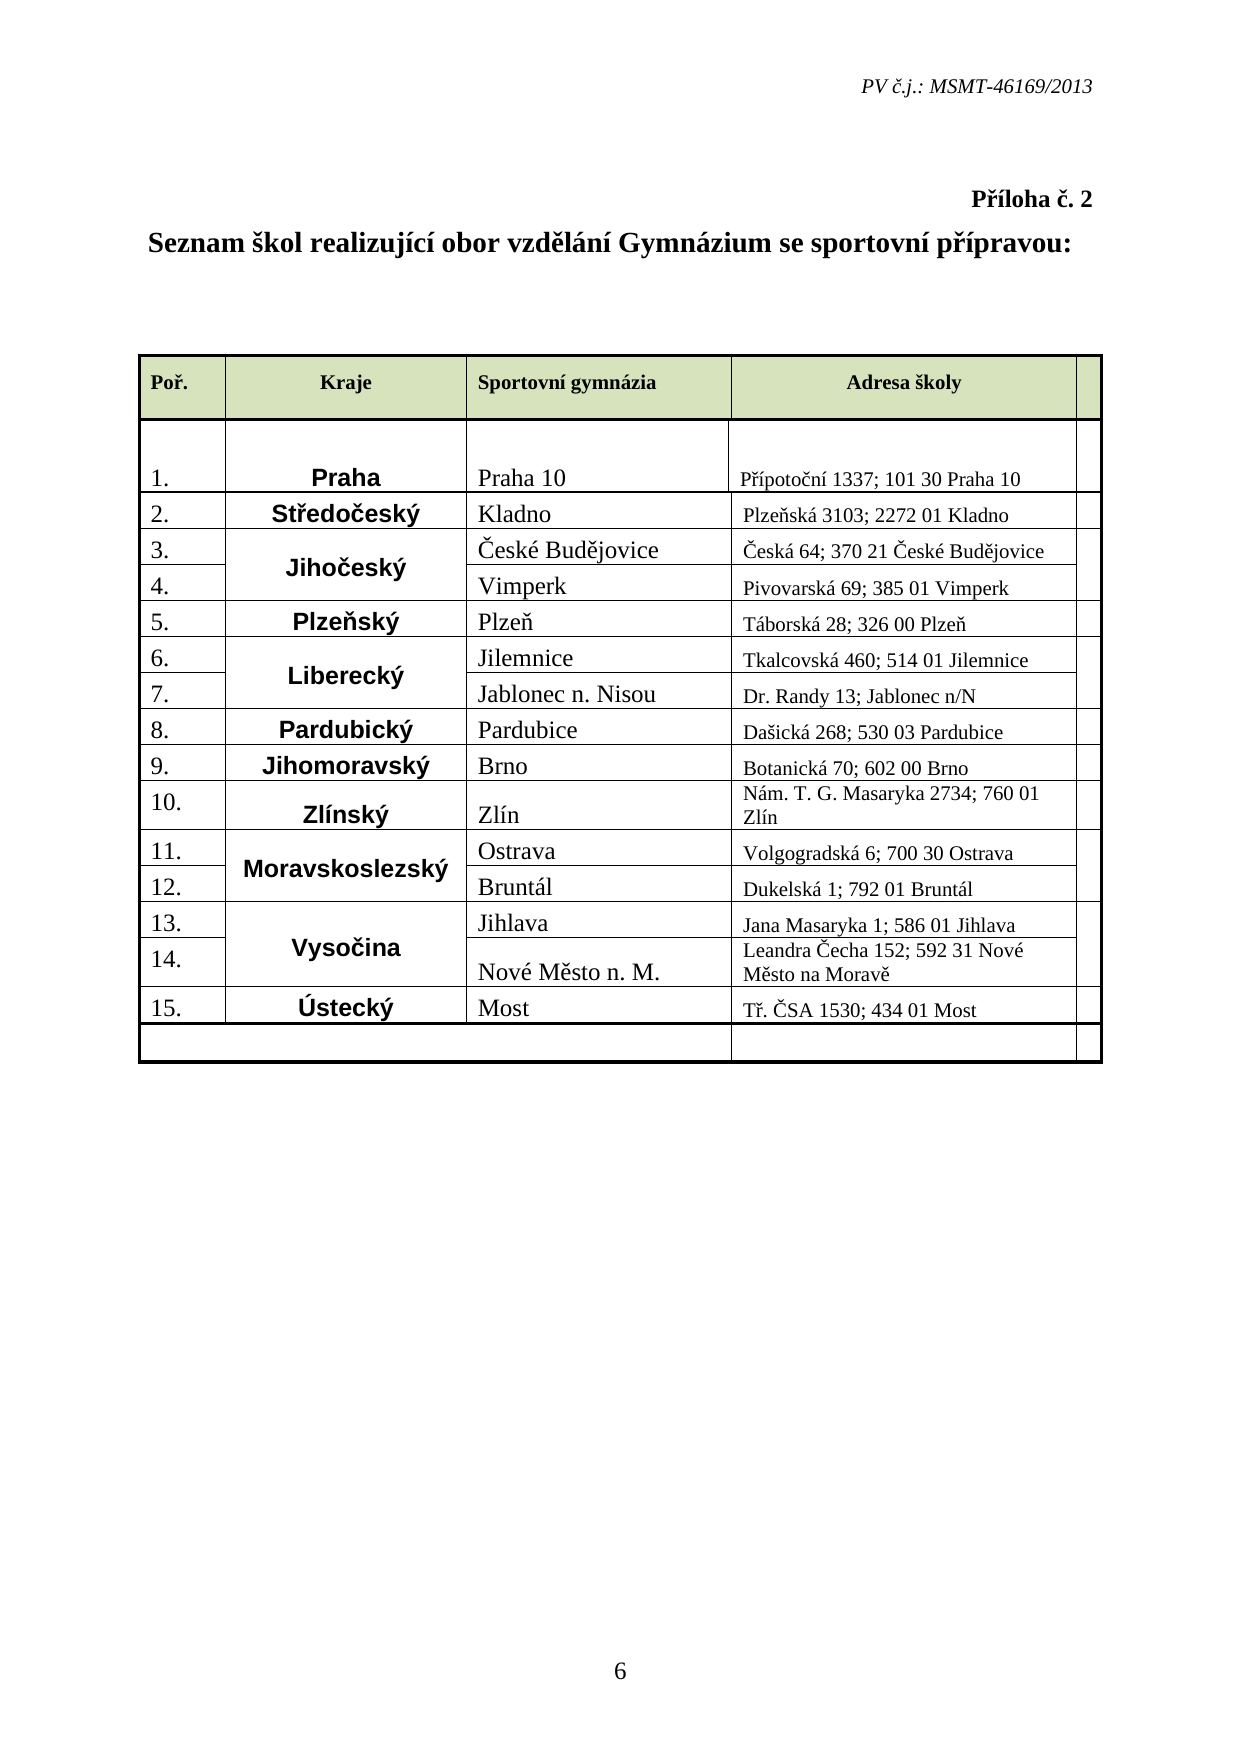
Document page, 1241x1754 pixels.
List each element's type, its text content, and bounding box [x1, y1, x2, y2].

table_cell [1077, 830, 1100, 901]
table_cell Dr. Randy 13; Jablonec n/N [732, 673, 1076, 708]
table_cell Nové Město n. M. [467, 938, 731, 986]
text Seznam škol realizující obor vzdělání Gymnázium se sportovní přípravou: [148, 225, 1093, 259]
table_cell [1077, 493, 1100, 527]
table_cell Pivovarská 69; 385 01 Vimperk [732, 565, 1076, 599]
table_cell Brno [467, 745, 731, 780]
table_cell [1077, 421, 1100, 491]
table_cell [1077, 987, 1100, 1022]
table_cell [1077, 709, 1100, 744]
table_cell Nám. T. G. Masaryka 2734; 760 01 Zlín [732, 781, 1076, 829]
table_cell Plzeňská 3103; 2272 01 Kladno [732, 493, 1076, 527]
table_cell Zlínský [226, 781, 466, 829]
table_cell [1077, 902, 1100, 986]
table_cell Vimperk [467, 565, 731, 599]
table_cell Táborská 28; 326 00 Plzeň [732, 601, 1076, 636]
table_cell 8. [141, 709, 225, 744]
table_cell Plzeň [467, 601, 731, 636]
table_cell 3. [141, 529, 225, 563]
table_header Adresa školy [732, 357, 1076, 418]
table_cell Most [467, 987, 731, 1022]
table_cell Jablonec n. Nisou [467, 673, 731, 708]
table_cell Tkalcovská 460; 514 01 Jilemnice [732, 637, 1076, 672]
table_header [1077, 357, 1100, 418]
table_cell 9. [141, 745, 225, 780]
table_cell [1077, 529, 1100, 599]
table_cell 5. [141, 601, 225, 636]
table_cell Moravskoslezský [226, 830, 466, 901]
table_cell 2. [141, 493, 225, 527]
table_cell Tř. ČSA 1530; 434 01 Most [732, 987, 1076, 1022]
table_cell Vysočina [226, 902, 466, 986]
table_cell Bruntál [467, 866, 731, 901]
table_cell 4. [141, 565, 225, 599]
table_cell Středočeský [226, 493, 466, 527]
table_cell [732, 1025, 1076, 1060]
table_cell Jihočeský [226, 529, 466, 599]
table_cell Leandra Čecha 152; 592 31 Nové Město na Moravě [732, 938, 1076, 986]
table_cell 10. [141, 781, 225, 829]
table_cell Zlín [467, 781, 731, 829]
table_cell Přípotoční 1337; 101 30 Praha 10 [729, 421, 1076, 491]
table_cell [1077, 637, 1100, 708]
table_cell 13. [141, 902, 225, 937]
table_header Poř. [141, 357, 225, 418]
table_cell Pardubický [226, 709, 466, 744]
table_cell 12. [141, 866, 225, 901]
table_cell České Budějovice [467, 529, 731, 563]
table_cell Botanická 70; 602 00 Brno [732, 745, 1076, 780]
table_header Kraje [226, 357, 466, 418]
table_cell Pardubice [467, 709, 731, 744]
table_cell 7. [141, 673, 225, 708]
table_cell Dašická 268; 530 03 Pardubice [732, 709, 1076, 744]
table_cell [1077, 601, 1100, 636]
table_cell Česká 64; 370 21 České Budějovice [732, 529, 1076, 563]
text Příloha č. 2 [148, 184, 1093, 213]
table_cell Praha 10 [467, 421, 728, 491]
table_cell Liberecký [226, 637, 466, 708]
table_cell Jana Masaryka 1; 586 01 Jihlava [732, 902, 1076, 937]
table_cell 1. [141, 421, 225, 491]
table_cell Ústecký [226, 987, 466, 1022]
table_cell Jihomoravský [226, 745, 466, 780]
table_cell [1077, 745, 1100, 780]
table_cell Jilemnice [467, 637, 731, 672]
table_cell 15. [141, 987, 225, 1022]
table_cell 14. [141, 938, 225, 986]
table_cell Volgogradská 6; 700 30 Ostrava [732, 830, 1076, 865]
table_cell Jihlava [467, 902, 731, 937]
table_cell 11. [141, 830, 225, 865]
table_cell Kladno [467, 493, 731, 527]
table_cell [1077, 781, 1100, 829]
table_cell Dukelská 1; 792 01 Bruntál [732, 866, 1076, 901]
table_cell Praha [226, 421, 466, 491]
table_header Sportovní gymnázia [467, 357, 731, 418]
table_cell [1077, 1025, 1100, 1060]
table_cell [141, 1025, 731, 1060]
table_cell Ostrava [467, 830, 731, 865]
table_cell Plzeňský [226, 601, 466, 636]
table_cell 6. [141, 637, 225, 672]
